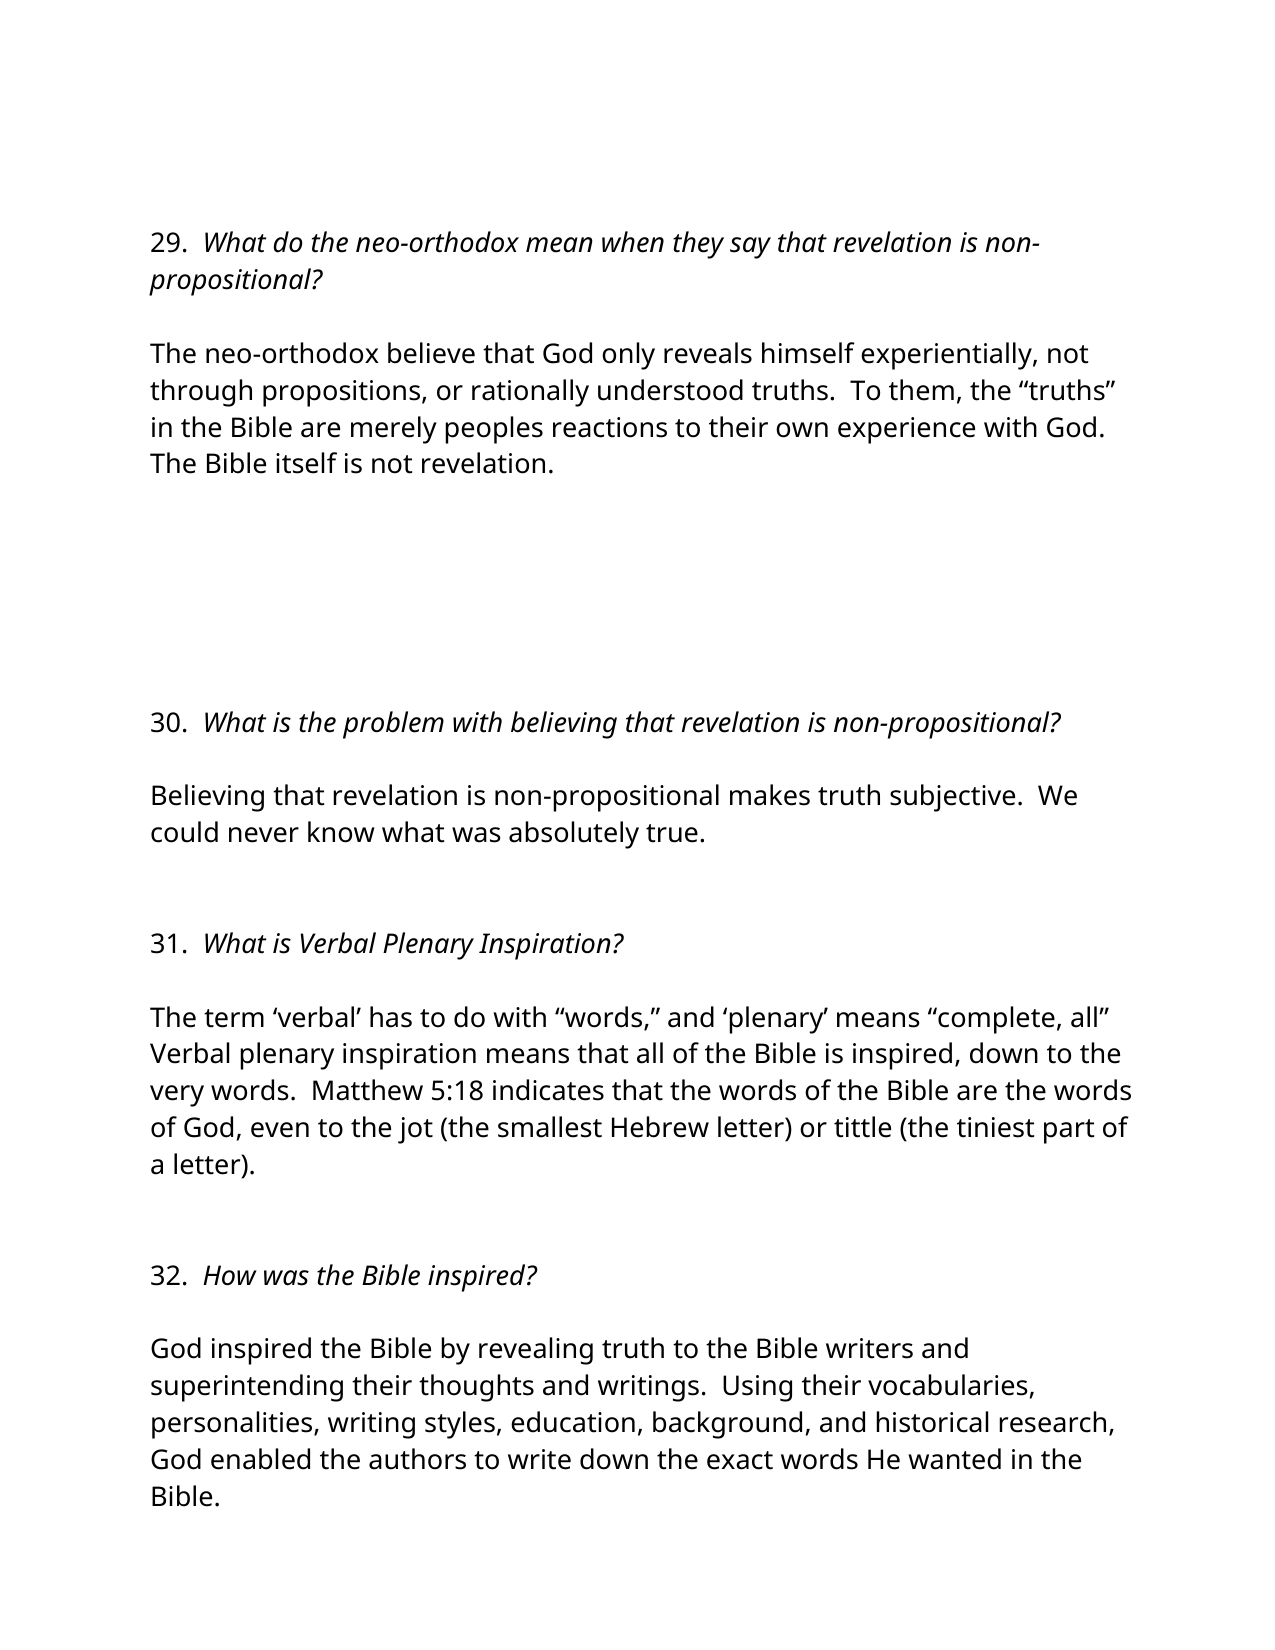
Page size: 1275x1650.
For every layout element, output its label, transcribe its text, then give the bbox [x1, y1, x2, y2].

text 31. What is Verbal Plenary Inspiration? [150, 924, 1134, 961]
text 30. What is the problem with believing that revelation is non-propositional? [150, 703, 1134, 740]
text The term ‘verbal’ has to do with “words,” and ‘plenary’ means “complete, all” Verbal plenary inspiration means that all of the Bible is inspired, down to the very words. Matthew 5:18 indicates that the words of the Bible are the words of God, even to the jot (the smallest Hebrew letter) or tittle (the tiniest part of a letter). [150, 998, 1134, 1182]
text Believing that revelation is non-propositional makes truth subjective. We could never know what was absolutely true. [150, 777, 1134, 851]
text The neo-orthodox believe that God only reveals himself experientially, not through propositions, or rationally understood truths. To them, the “truths” in the Bible are merely peoples reactions to their own experience with God. The Bible itself is not revelation. [150, 334, 1134, 482]
text 29. What do the neo-orthodox mean when they say that revelation is non-propositional? [150, 224, 1134, 297]
text God inspired the Bible by revealing truth to the Bible writers and superintending their thoughts and writings. Using their vocabularies, personalities, writing styles, education, background, and historical research, God enabled the authors to write down the exact words He wanted in the Bible. [150, 1330, 1134, 1514]
text 32. How was the Bible inspired? [150, 1256, 1134, 1293]
